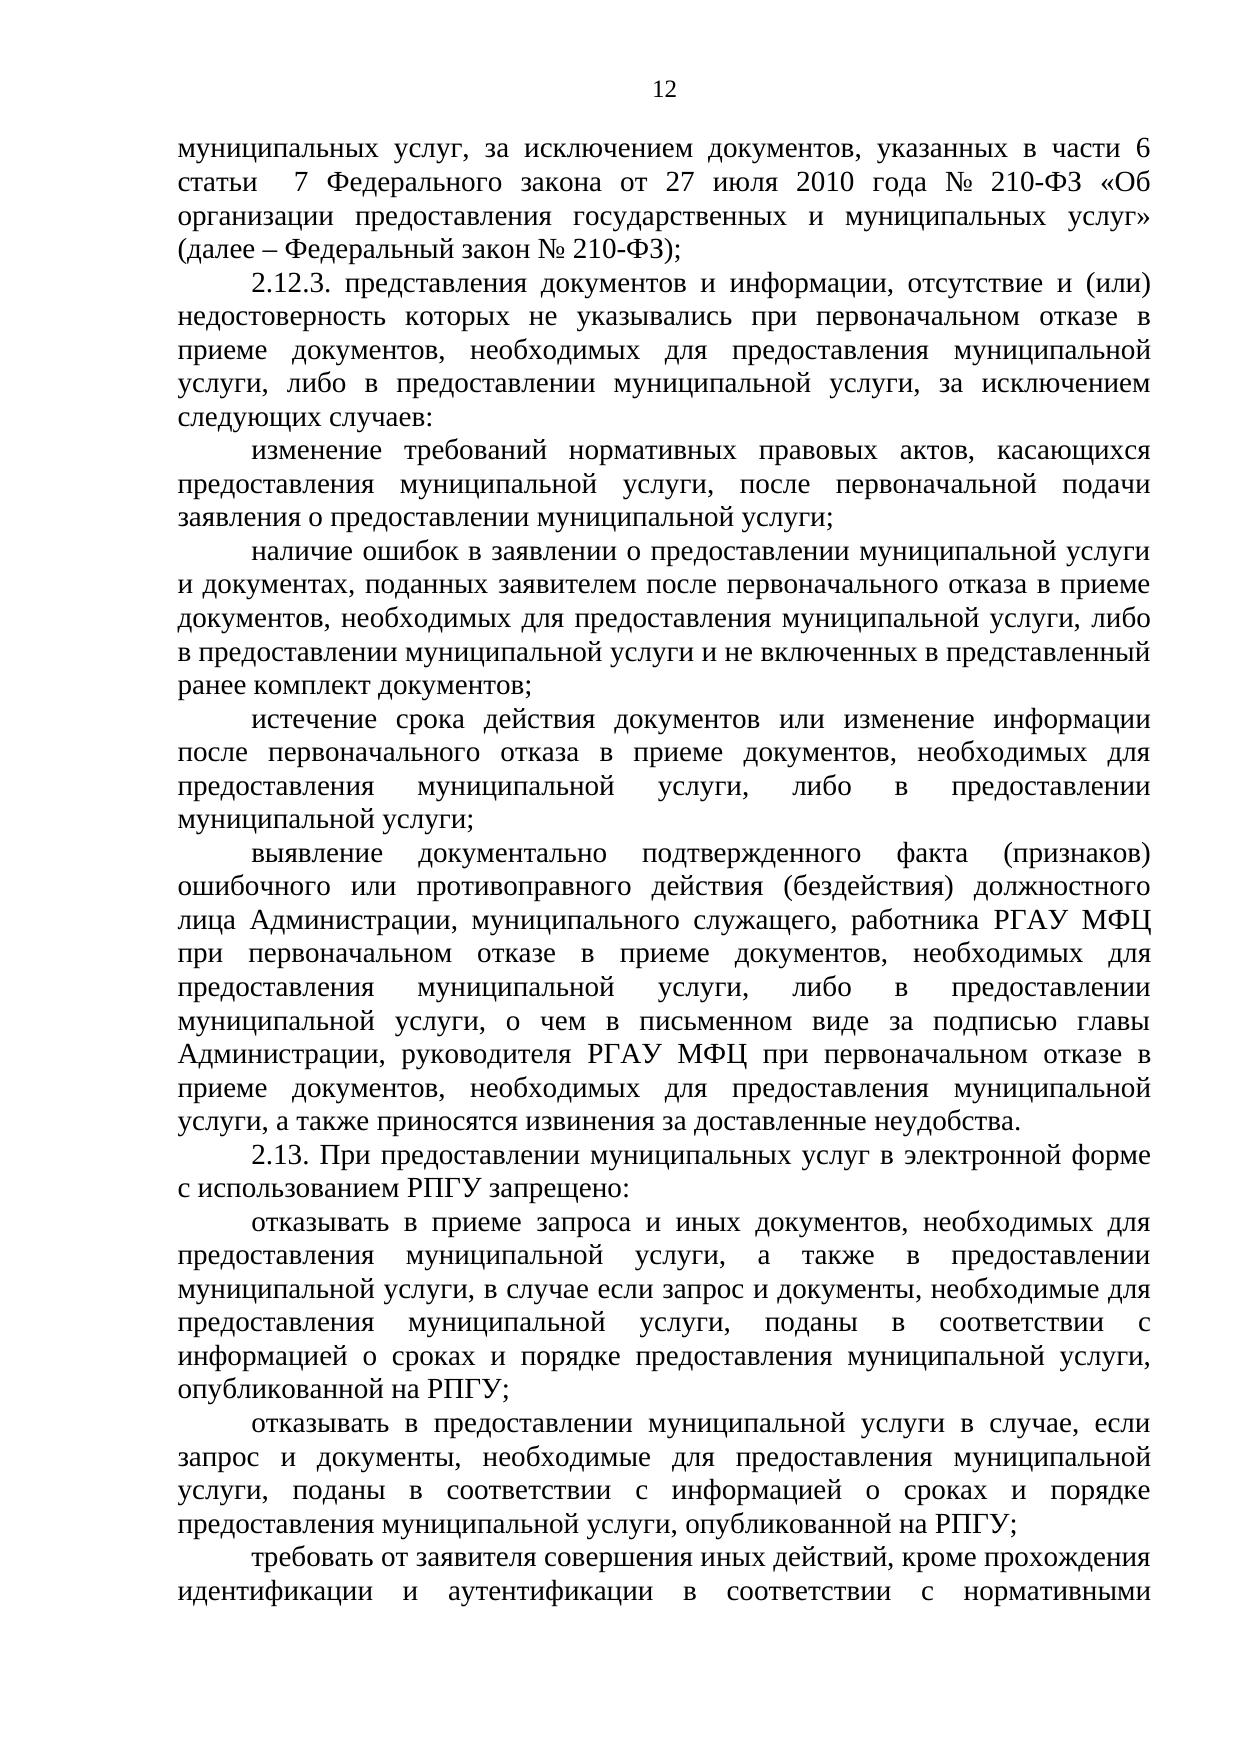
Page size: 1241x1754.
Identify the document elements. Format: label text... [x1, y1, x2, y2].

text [177, 131, 1152, 265]
text 2.12.3. представления документов и информации, отсутствие и (или) недостоверность которых не указывались при первоначальном отказе в приеме документов, необходимых для предоставления муниципальной услуги, либо в предоставлении муниципальной услуги, за исключением следующих случаев: [177, 265, 1152, 432]
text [177, 1539, 1152, 1606]
text истечение срока действия документов или изменение информации после первоначального отказа в приеме документов, необходимых для предоставления муниципальной услуги, либо в предоставлении муниципальной услуги; [177, 701, 1152, 835]
text отказывать в предоставлении муниципальной услуги в случае, если запрос и документы, необходимые для предоставления муниципальной услуги, поданы в соответствии с информацией о сроках и порядке предоставления муниципальной услуги, опубликованной на РПГУ; [177, 1405, 1152, 1539]
text выявление документально подтвержденного факта (признаков) ошибочного или противоправного действия (бездействия) должностного лица Администрации, муниципального служащего, работника РГАУ МФЦ при первоначальном отказе в приеме документов, необходимых для предоставления муниципальной услуги, либо в предоставлении муниципальной услуги, о чем в письменном виде за подписью главы Администрации, руководителя РГАУ МФЦ при первоначальном отказе в приеме документов, необходимых для предоставления муниципальной услуги, а также приносятся извинения за доставленные неудобства. [177, 835, 1152, 1137]
text изменение требований нормативных правовых актов, касающихся предоставления муниципальной услуги, после первоначальной подачи заявления о предоставлении муниципальной услуги; [177, 432, 1152, 533]
text отказывать в приеме запроса и иных документов, необходимых для предоставления муниципальной услуги, а также в предоставлении муниципальной услуги, в случае если запрос и документы, необходимые для предоставления муниципальной услуги, поданы в соответствии с информацией о сроках и порядке предоставления муниципальной услуги, опубликованной на РПГУ; [177, 1204, 1152, 1405]
text 2.13. При предоставлении муниципальных услуг в электронной форме с использованием РПГУ запрещено: [177, 1137, 1152, 1204]
text наличие ошибок в заявлении о предоставлении муниципальной услуги и документах, поданных заявителем после первоначального отказа в приеме документов, необходимых для предоставления муниципальной услуги, либо в предоставлении муниципальной услуги и не включенных в представленный ранее комплект документов; [177, 533, 1152, 701]
